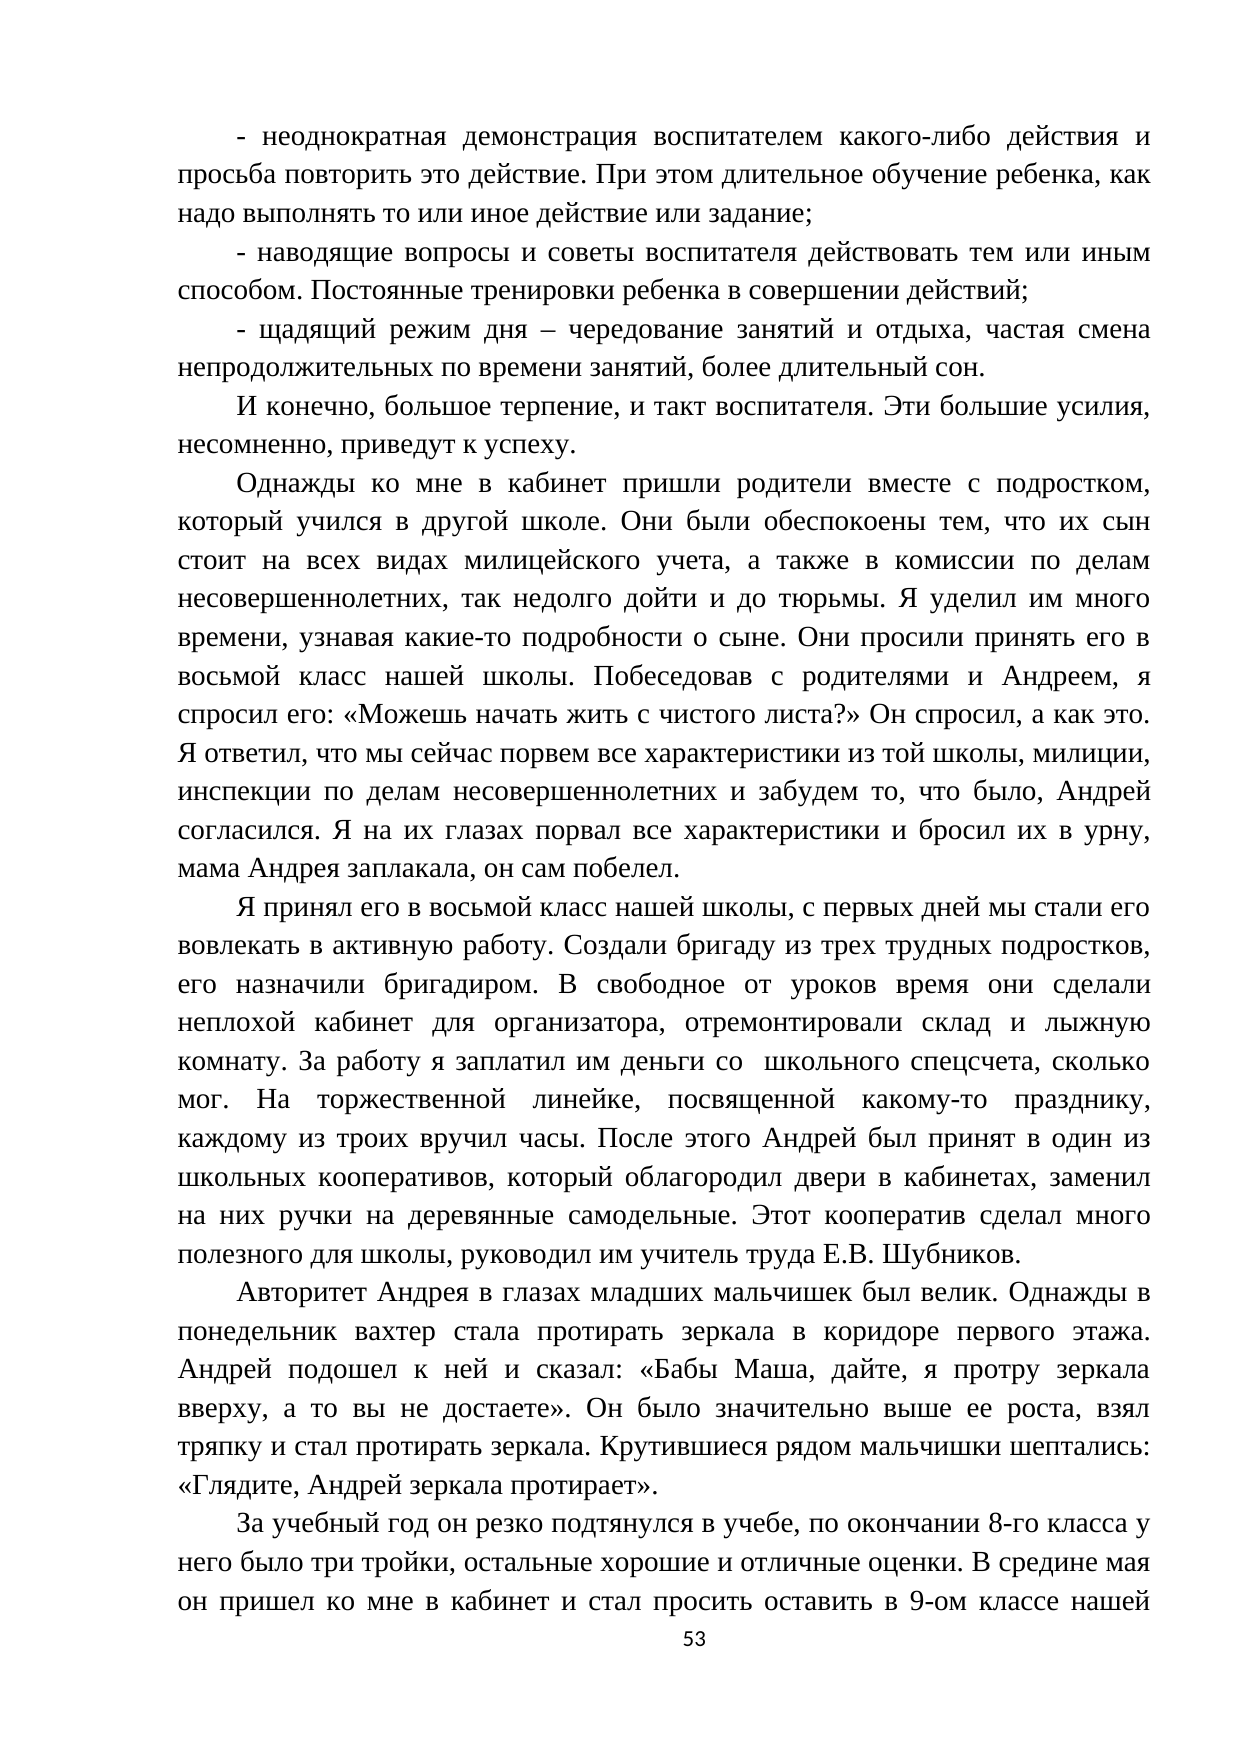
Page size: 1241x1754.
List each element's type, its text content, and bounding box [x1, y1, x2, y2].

text Я принял его в восьмой класс нашей школы, с первых дней мы стали его вовлекать в активную работу. Создали бригаду из трех трудных подростков, его назначили бригадиром. В свободное от уроков время они сделали неплохой кабинет для организатора, отремонтировали склад и лыжную комнату. За работу я заплатил им деньги со школьного спецсчета, сколько мог. На торжественной линейке, посвященной какому-то празднику, каждому из троих вручил часы. После этого Андрей был принят в один из школьных кооперативов, который облагородил двери в кабинетах, заменил на них ручки на деревянные самодельные. Этот кооператив сделал много полезного для школы, руководил им учитель труда Е.В. Шубников. [177, 889, 1152, 1269]
text - наводящие вопросы и советы воспитателя действовать тем или иным способом. Постоянные тренировки ребенка в совершении действий; [177, 234, 1152, 306]
text - неоднократная демонстрация воспитателем какого-либо действия и просьба повторить это действие. При этом длительное обучение ребенка, как надо выполнять то или иное действие или задание; [177, 118, 1152, 229]
text Однажды ко мне в кабинет пришли родители вместе с подростком, который учился в другой школе. Они были обеспокоены тем, что их сын стоит на всех видах милицейского учета, а также в комиссии по делам несовершеннолетних, так недолго дойти и до тюрьмы. Я уделил им много времени, узнавая какие-то подробности о сыне. Они просили принять его в восьмой класс нашей школы. Побеседовав с родителями и Андреем, я спросил его: «Можешь начать жить с чистого листа?» Он спросил, а как это. Я ответил, что мы сейчас порвем все характеристики из той школы, милиции, инспекции по делам несовершеннолетних и забудем то, что было, Андрей согласился. Я на их глазах порвал все характеристики и бросил их в урну, мама Андрея заплакала, он сам побелел. [177, 465, 1152, 884]
text И конечно, большое терпение, и такт воспитателя. Эти большие усилия, несомненно, приведут к успеху. [177, 388, 1152, 460]
text Авторитет Андрея в глазах младших мальчишек был велик. Однажды в понедельник вахтер стала протирать зеркала в коридоре первого этажа. Андрей подошел к ней и сказал: «Бабы Маша, дайте, я протру зеркала вверху, а то вы не достаете». Он было значительно выше ее роста, взял тряпку и стал протирать зеркала. Крутившиеся рядом мальчишки шептались: «Глядите, Андрей зеркала протирает». [177, 1274, 1152, 1501]
text - щадящий режим дня – чередование занятий и отдыха, частая смена непродолжительных по времени занятий, более длительный сон. [177, 311, 1152, 383]
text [177, 1506, 1152, 1616]
